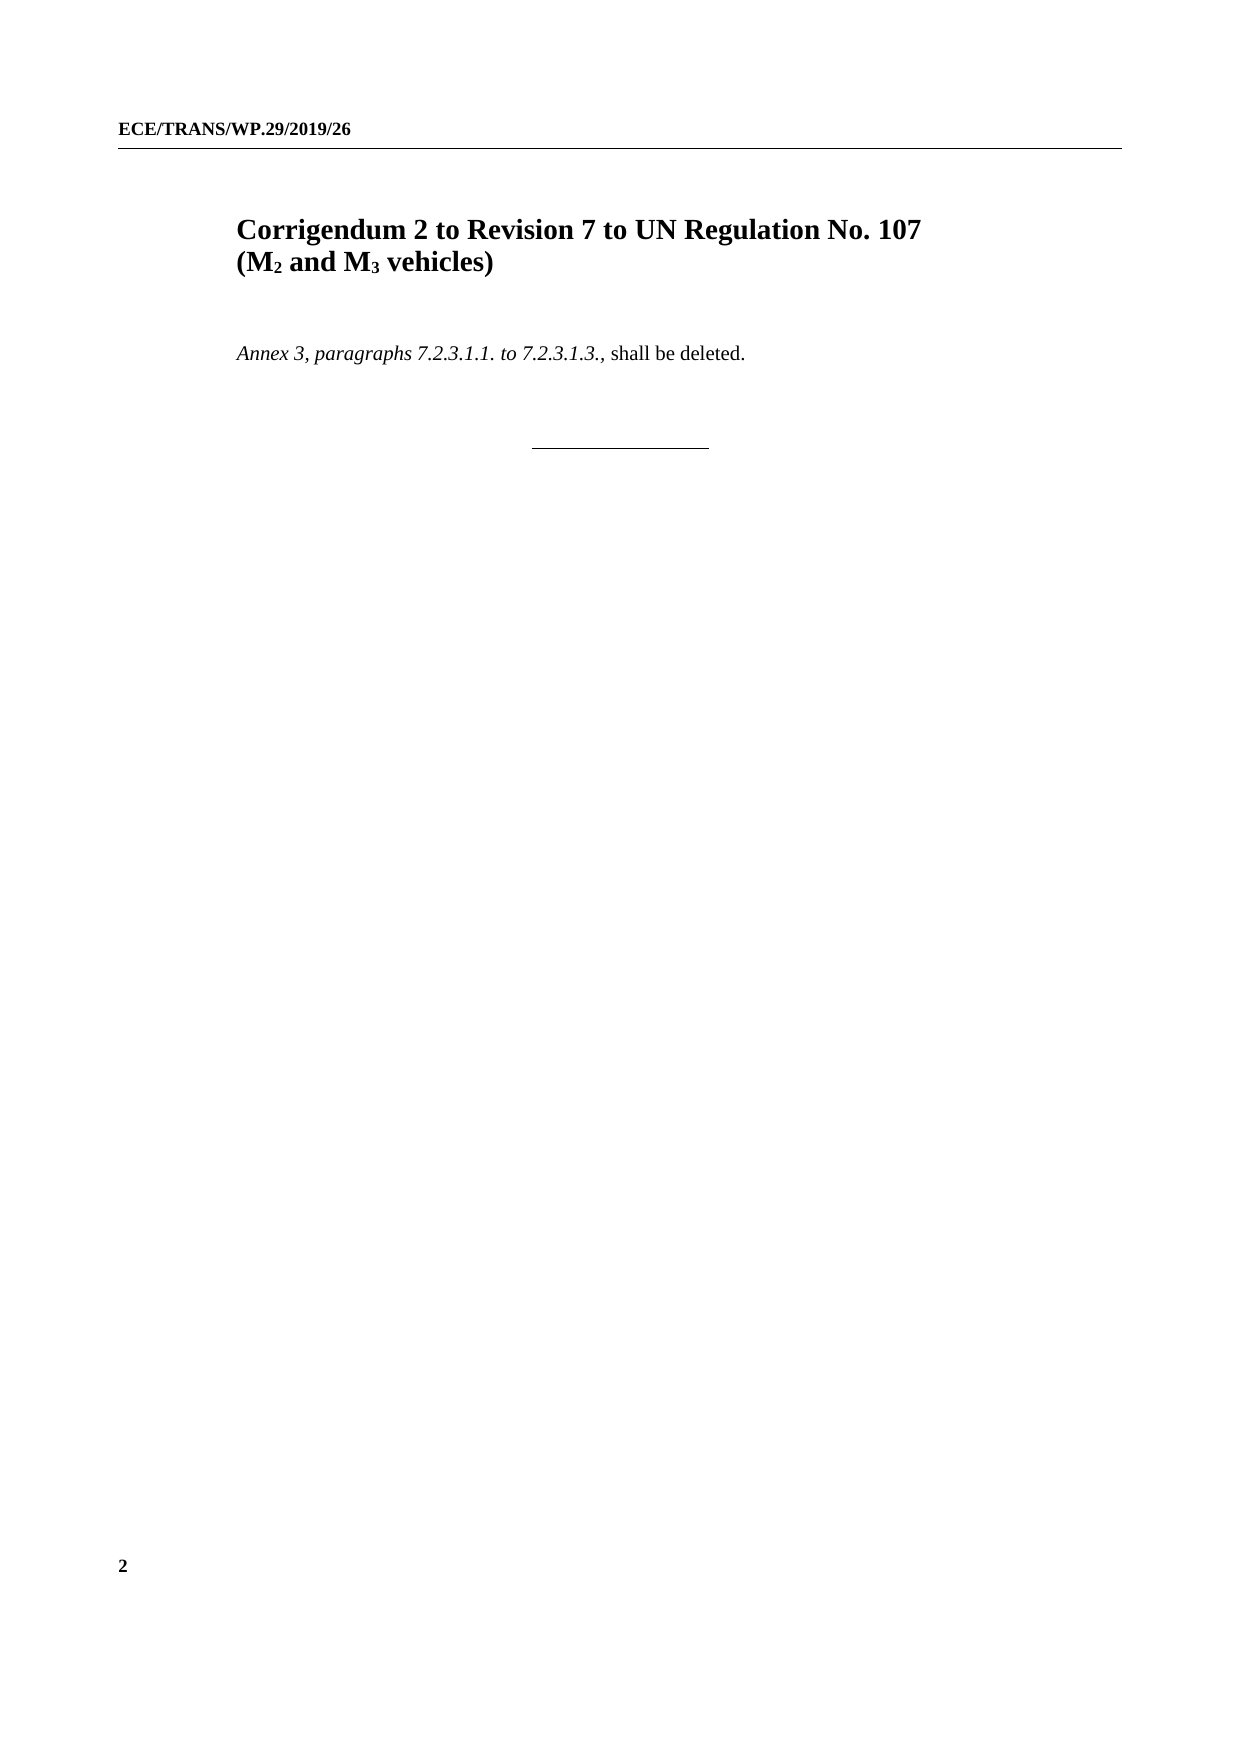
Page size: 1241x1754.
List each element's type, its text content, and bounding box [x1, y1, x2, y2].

text Annex 3, paragraphs 7.2.3.1.1. to 7.2.3.1.3., shall be deleted. [237, 340, 1004, 365]
text Corrigendum 2 to Revision 7 to UN Regulation No. 107 (M2 and M3 vehicles) [118, 215, 1004, 277]
